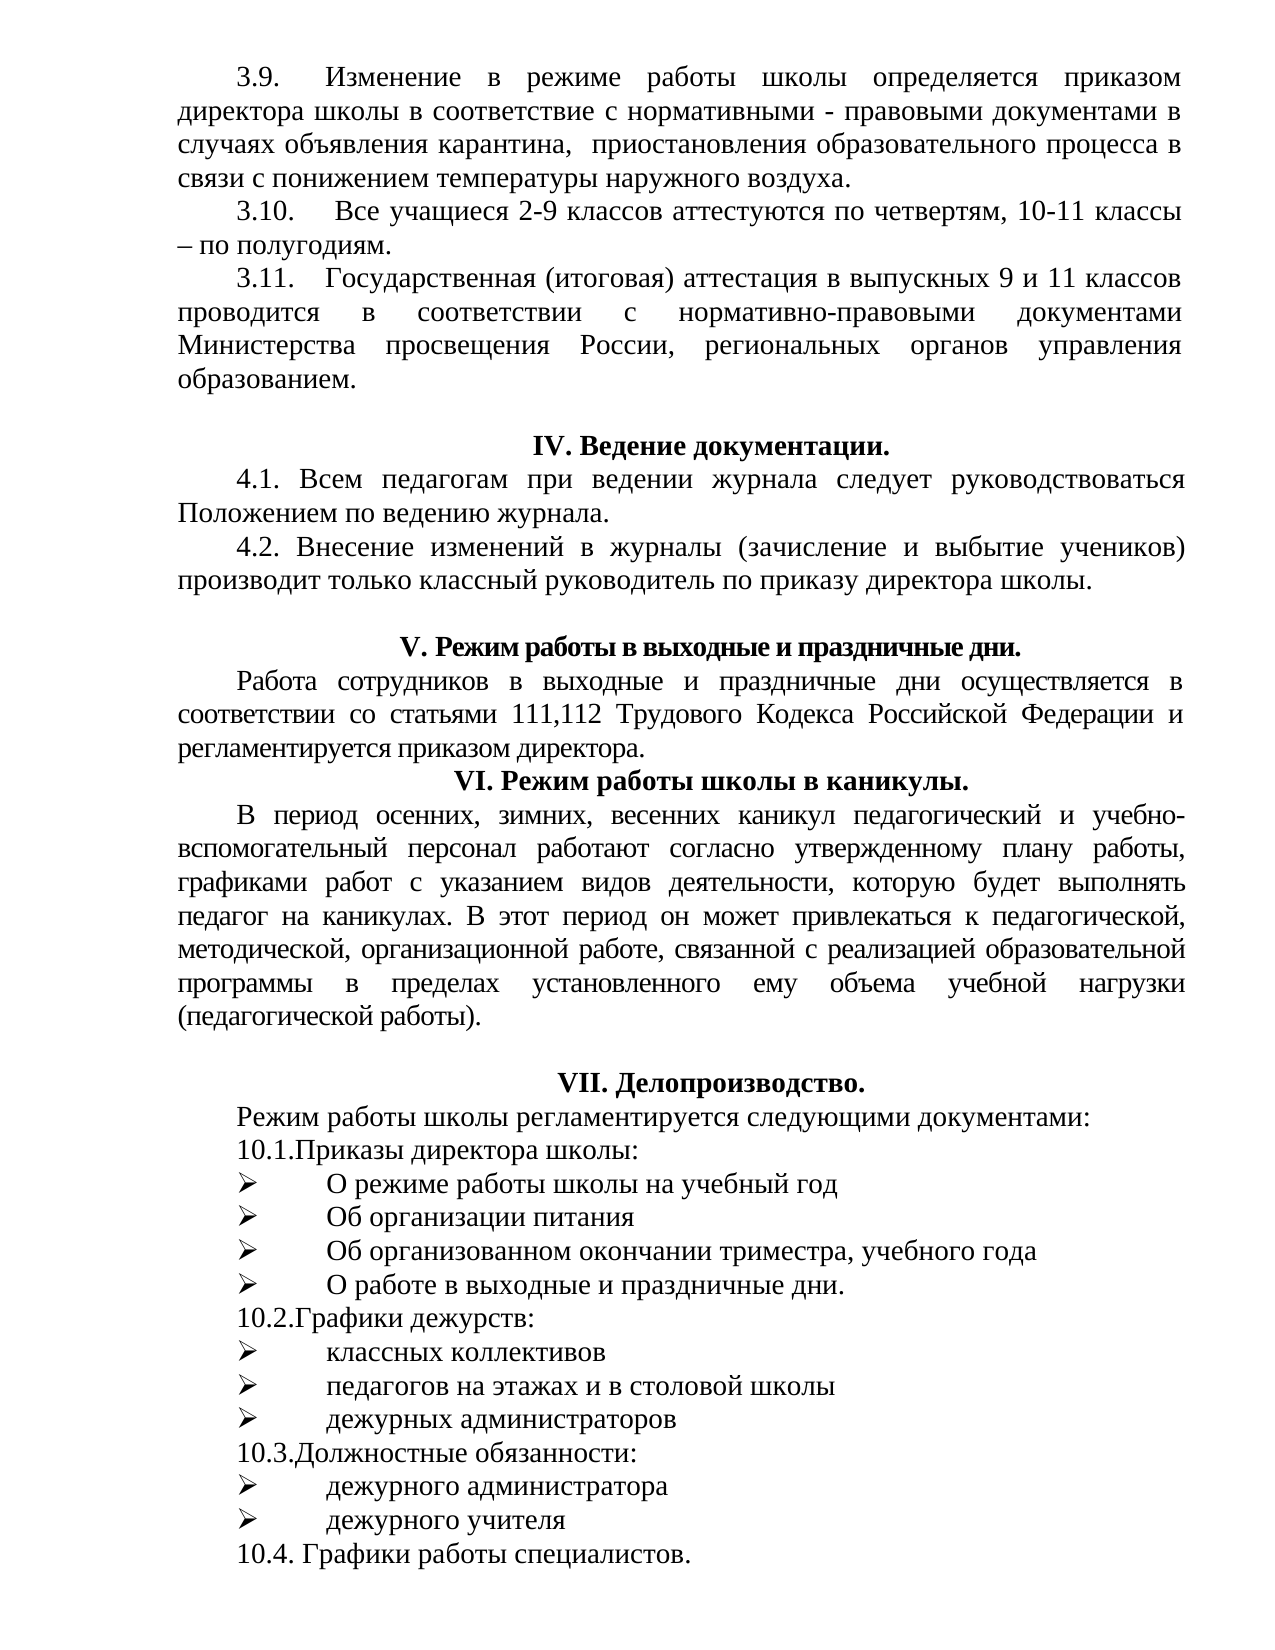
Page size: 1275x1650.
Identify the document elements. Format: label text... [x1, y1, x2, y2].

text 4.1. Всем педагогам при ведении журнала следует руководствоваться Положением по ведению журнала. [177, 462, 1186, 529]
text VI. Режим работы школы в каникулы. [177, 763, 1186, 797]
text 10.1.Приказы директора школы: [177, 1132, 1186, 1166]
text 4.2. Внесение изменений в журналы (зачисление и выбытие учеников) производит только классный руководитель по приказу директора школы. [177, 529, 1186, 596]
text Режим работы школы регламентируется следующими документами: [177, 1099, 1186, 1132]
list Все учащиеся 2-9 классов аттестуются по четвертям, 10-11 классы – по полугодиям. [177, 193, 1182, 260]
list Государственная (итоговая) аттестация в выпускных 9 и 11 классов проводится в соответствии с нормативно-правовыми документами Министерства просвещения России, региональных органов управления образованием. [177, 260, 1182, 394]
text Работа сотрудников в выходные и праздничные дни осуществляется в соответствии со статьями 111,112 Трудового Кодекса Российской Федерации и регламентируется приказом директора. [177, 663, 1184, 763]
list дежурного учителя [177, 1502, 1186, 1536]
list О работе в выходные и праздничные дни. [177, 1267, 1186, 1301]
text VII. Делопроизводство. [177, 1065, 1186, 1099]
list Изменение в режиме работы школы определяется приказом директора школы в соответствие с нормативными - правовыми документами в случаях объявления карантина, приостановления образовательного процесса в связи с понижением температуры наружного воздуха. [177, 59, 1182, 193]
list дежурных администраторов [177, 1401, 1186, 1435]
list Об организации питания [177, 1199, 1186, 1233]
text 10.4. Графики работы специалистов. [177, 1536, 1186, 1569]
text 10.3.Должностные обязанности: [177, 1435, 1186, 1468]
text V. Режим работы в выходные и праздничные дни. [177, 629, 1186, 663]
list дежурного администратора [177, 1468, 1186, 1502]
list классных коллективов [177, 1334, 1186, 1368]
list педагогов на этажах и в столовой школы [177, 1368, 1186, 1401]
text 10.2.Графики дежурств: [177, 1301, 1186, 1334]
list О режиме работы школы на учебный год [177, 1166, 1186, 1199]
text В период осенних, зимних, весенних каникул педагогический и учебно- вспомогательный персонал работают согласно утвержденному плану работы, графиками работ с указанием видов деятельности, которую будет выполнять педагог на каникулах. В этот период он может привлекаться к педагогической, методической, организационной работе, связанной с реализацией образовательной программы в пределах установленного ему объема учебной нагрузки (педагогической работы). [177, 797, 1186, 1032]
subtitle IV. Ведение документации. [177, 428, 1186, 462]
list Об организованном окончании триместра, учебного года [177, 1233, 1186, 1267]
